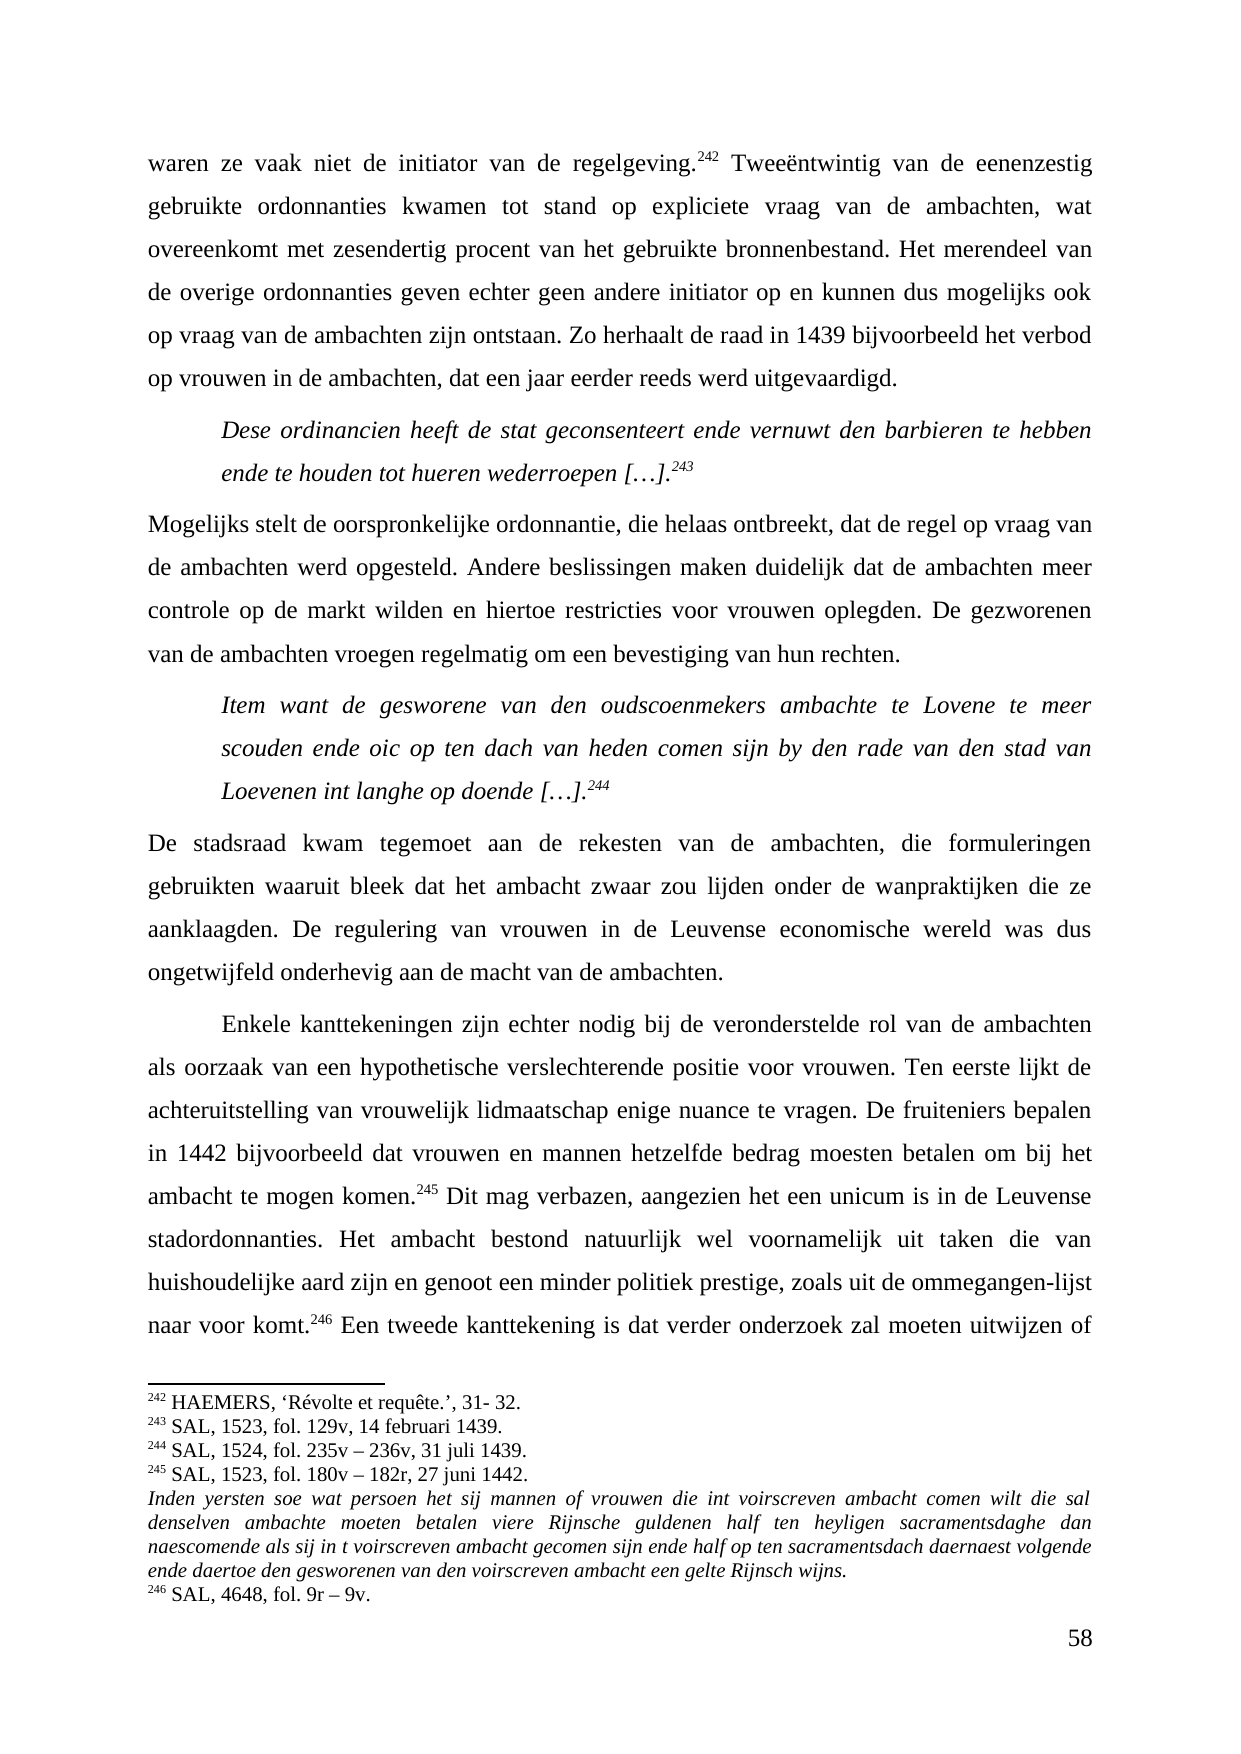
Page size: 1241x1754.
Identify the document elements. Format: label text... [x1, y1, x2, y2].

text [148, 1009, 1093, 1339]
text Item want de gesworene van den oudscoenmekers ambachte te Lovene te meer scouden ende oic op ten dach van heden comen sijn by den rade van den stad van Loevenen int langhe op doende […]. [221, 690, 1093, 805]
text Dese ordinancien heeft de stat geconsenteert ende vernuwt den barbieren te hebben ende te houden tot hueren wederroepen […]. [221, 415, 1093, 487]
text Mogelijks stelt de oorspronkelijke ordonnantie, die helaas ontbreekt, dat de regel op vraag van de ambachten werd opgesteld. Andere beslissingen maken duidelijk dat de ambachten meer controle op de markt wilden en hiertoe restricties voor vrouwen oplegden. De gezworenen van de ambachten vroegen regelmatig om een bevestiging van hun rechten. [148, 509, 1093, 667]
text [148, 148, 1093, 392]
text De stadsraad kwam tegemoet aan de rekesten van de ambachten, die formuleringen gebruikten waaruit bleek dat het ambacht zwaar zou lijden onder de wanpraktijken die ze aanklaagden. De regulering van vrouwen in de Leuvense economische wereld was dus ongetwijfeld onderhevig aan de macht van de ambachten. [148, 828, 1093, 986]
